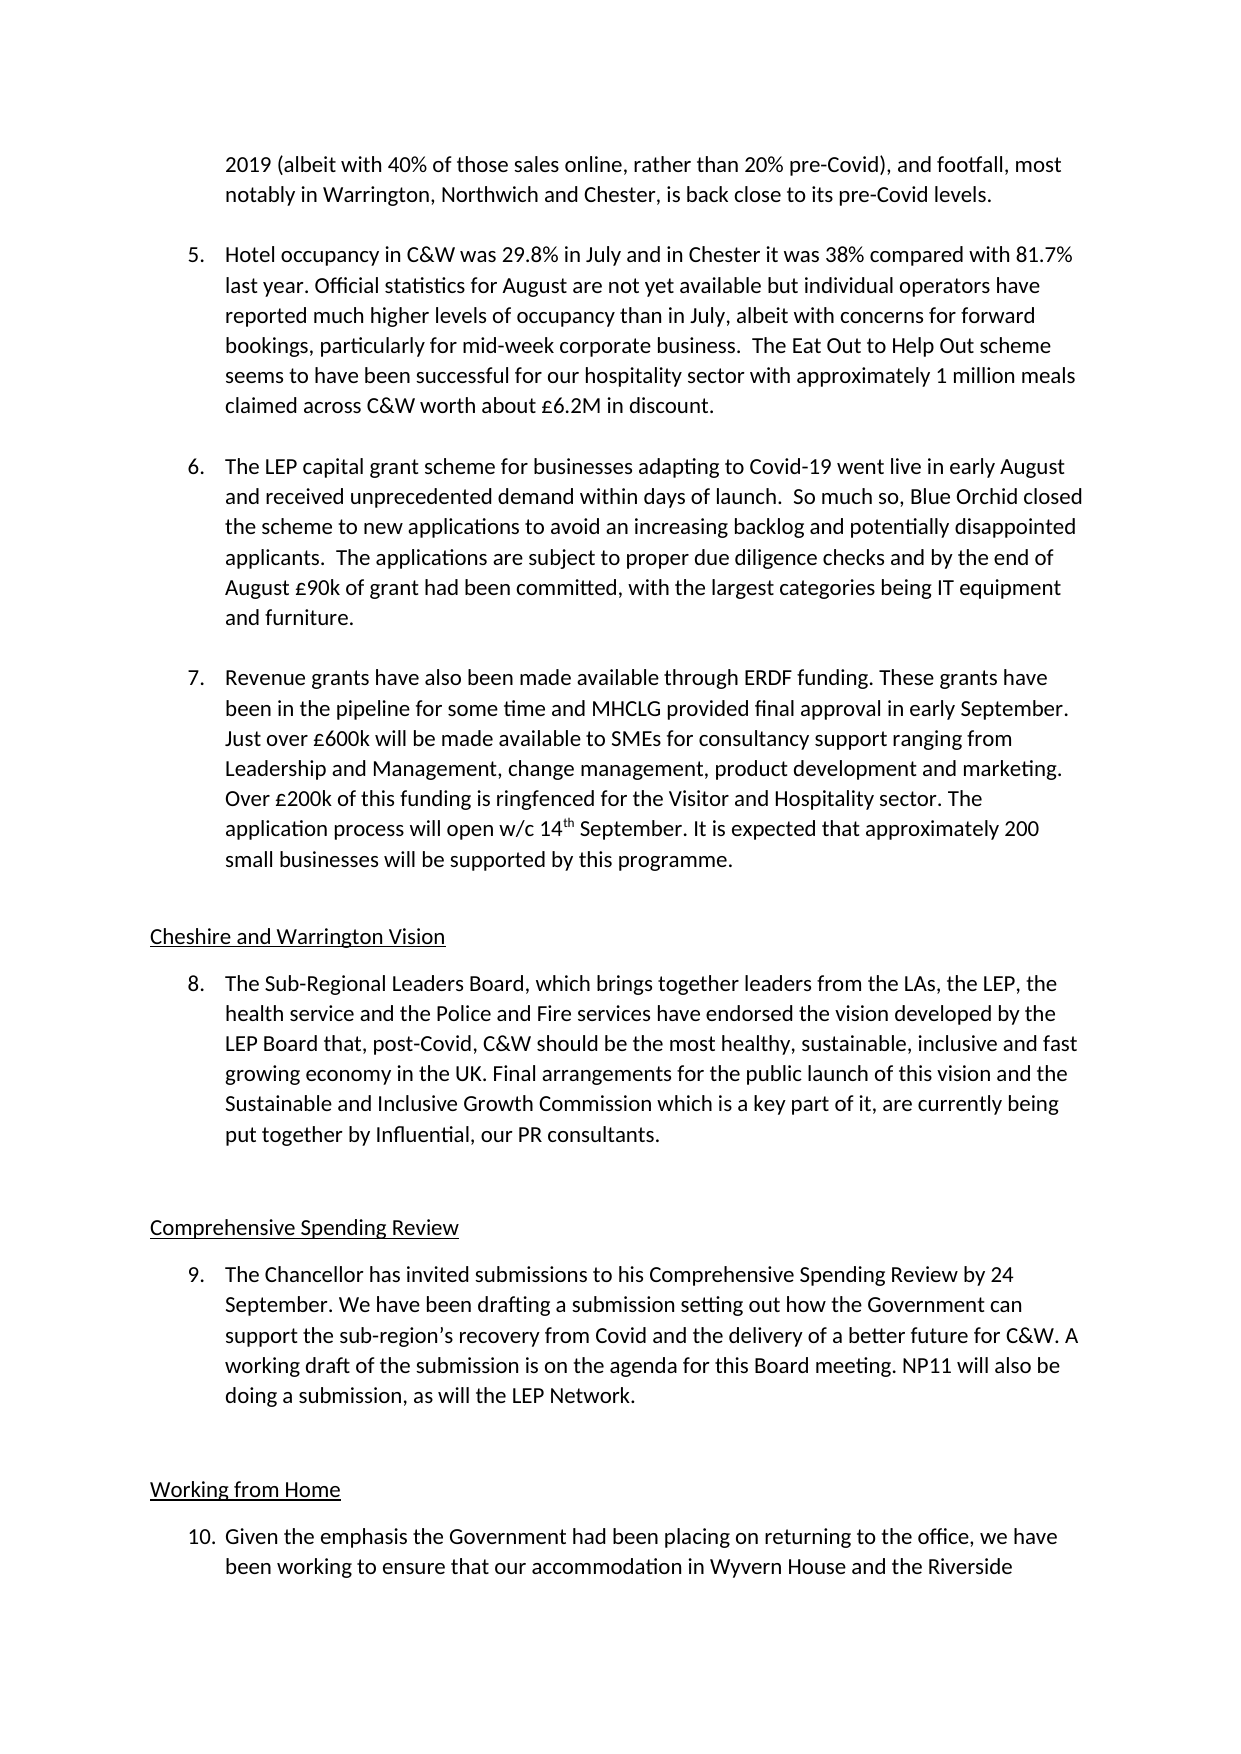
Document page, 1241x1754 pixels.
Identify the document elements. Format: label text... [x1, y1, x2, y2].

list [187, 150, 1090, 208]
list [187, 1522, 1090, 1580]
list The Chancellor has invited submissions to his Comprehensive Spending Review by 24 September. We have been drafting a submission setting out how the Government can support the sub-region’s recovery from Covid and the delivery of a better future for C&W. A working draft of the submission is on the agenda for this Board meeting. NP11 will also be doing a submission, as will the LEP Network. [187, 1260, 1090, 1409]
text Working from Home [150, 1475, 1090, 1503]
text Cheshire and Warrington Vision [150, 922, 1090, 950]
list The LEP capital grant scheme for businesses adapting to Covid-19 went live in early August and received unprecedented demand within days of launch. So much so, Blue Orchid closed the scheme to new applications to avoid an increasing backlog and potentially disappointed applicants. The applications are subject to proper due diligence checks and by the end of August £90k of grant had been committed, with the largest categories being IT equipment and furniture. [187, 452, 1090, 631]
text Comprehensive Spending Review [150, 1213, 1090, 1242]
list The Sub-Regional Leaders Board, which brings together leaders from the LAs, the LEP, the health service and the Police and Fire services have endorsed the vision developed by the LEP Board that, post-Covid, C&W should be the most healthy, sustainable, inclusive and fast growing economy in the UK. Final arrangements for the public launch of this vision and the Sustainable and Inclusive Growth Commission which is a key part of it, are currently being put together by Influential, our PR consultants. [187, 969, 1090, 1148]
list Revenue grants have also been made available through ERDF funding. These grants have been in the pipeline for some time and MHCLG provided final approval in early September. Just over £600k will be made available to SMEs for consultancy support ranging from Leadership and Management, change management, product development and marketing. Over £200k of this funding is ringfenced for the Visitor and Hospitality sector. The application process will open w/c 14th September. It is expected that approximately 200 small businesses will be supported by this programme. [187, 663, 1090, 873]
list Hotel occupancy in C&W was 29.8% in July and in Chester it was 38% compared with 81.7% last year. Official statistics for August are not yet available but individual operators have reported much higher levels of occupancy than in July, albeit with concerns for forward bookings, particularly for mid-week corporate business. The Eat Out to Help Out scheme seems to have been successful for our hospitality sector with approximately 1 million meals claimed across C&W worth about £6.2M in discount. [187, 241, 1090, 420]
